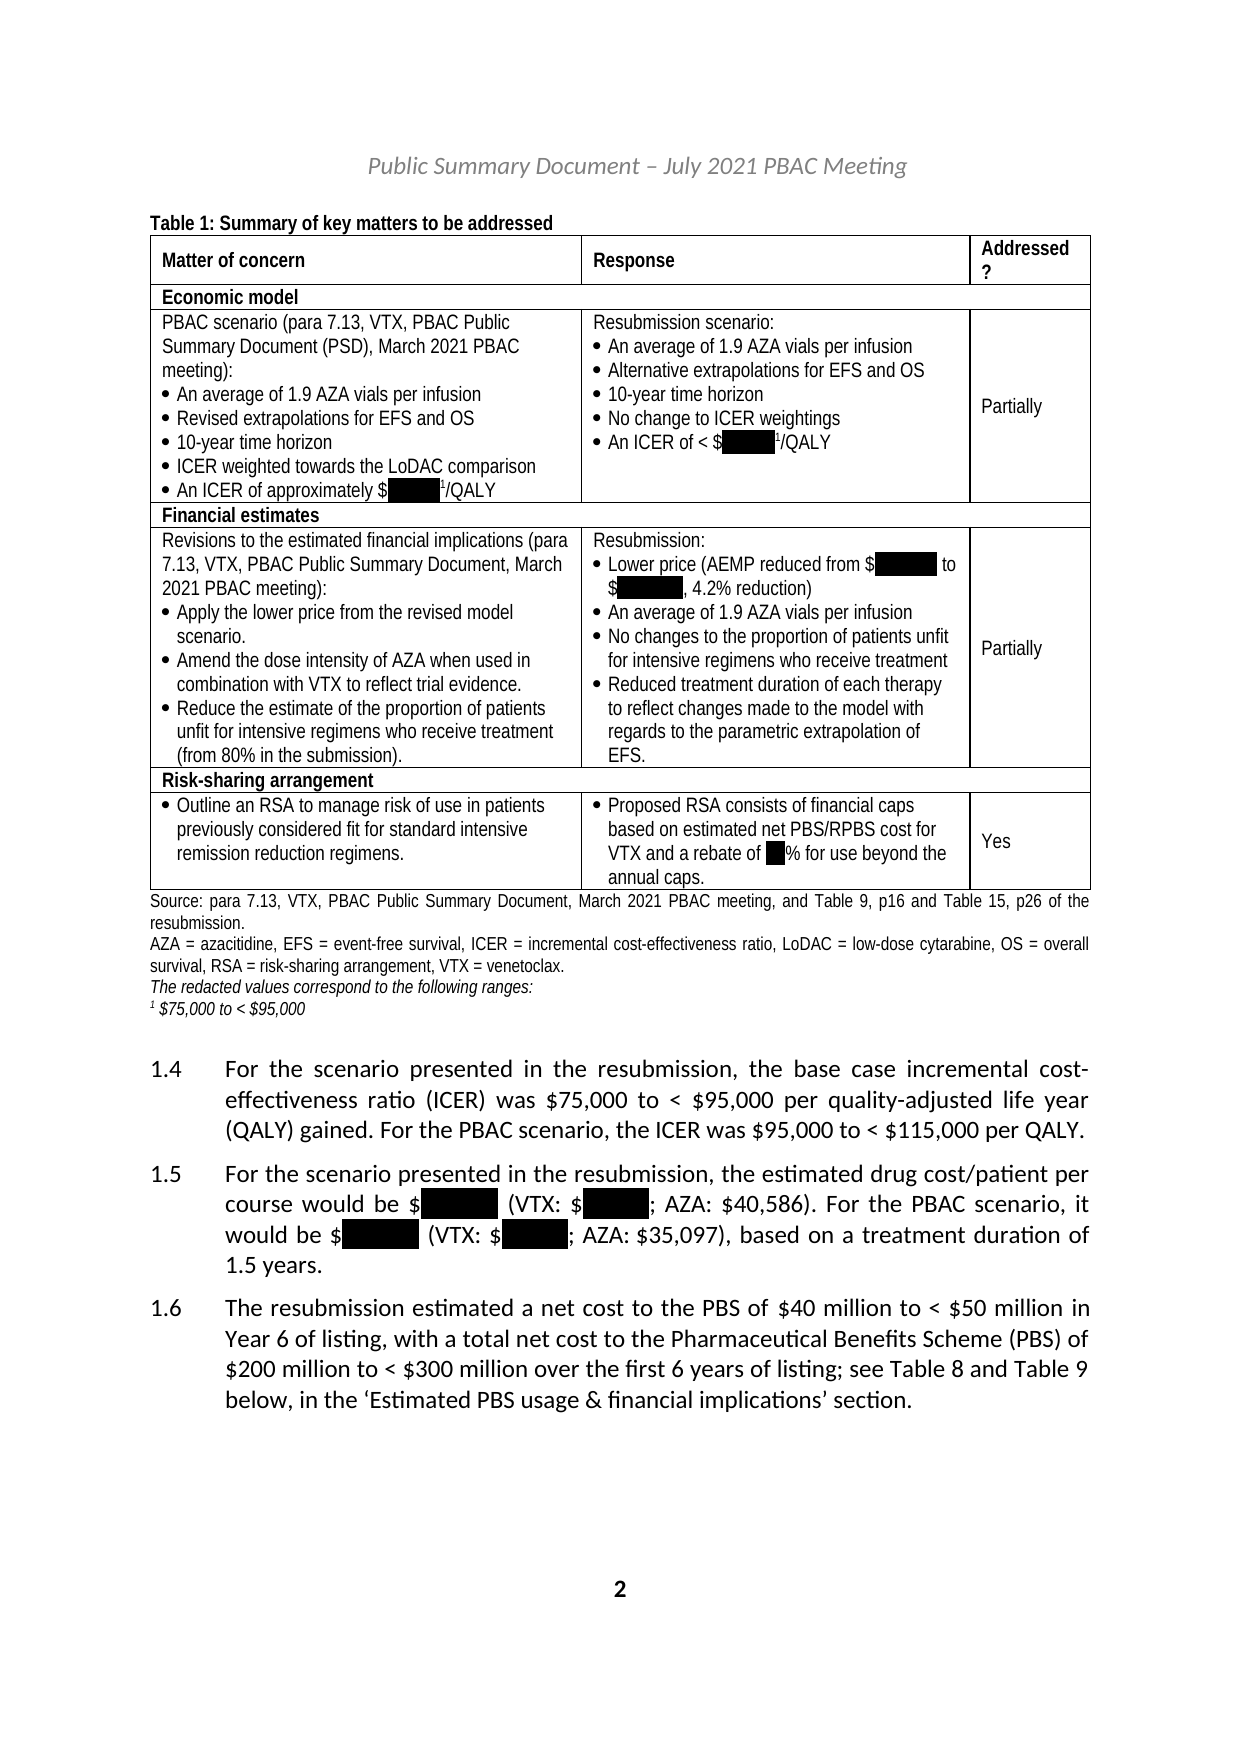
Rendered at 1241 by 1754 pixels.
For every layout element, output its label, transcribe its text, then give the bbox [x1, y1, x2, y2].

table_cell Proposed RSA consists of financial caps based on estimated net PBS/RPBS cost for VTX and a rebate of ''''''% for use beyond the annual caps. [582, 793, 969, 889]
table_cell Revisions to the estimated financial implications (para 7.13, VTX, PBAC Public Summary Document, March 2021 PBAC meeting): Apply the lower price from the revised model scenario. Amend the dose intensity of AZA when used in combination with VTX to reflect trial evidence. Reduce the estimate of the proportion of patients unfit for intensive regimens who receive treatment (from 80% in the submission). [151, 528, 581, 767]
text For the scenario presented in the resubmission, the estimated drug cost/patient per course would be $'''''''''''''' (VTX: $''''''''''''; AZA: $40,586). For the PBAC scenario, it would be $'''''''''''''' (VTX: $''''''''''''; AZA: $35,097), based on a treatment duration of 1.5 years. [150, 1158, 1090, 1280]
table_header Matter of concern [151, 236, 581, 284]
text The redacted values correspond to the following ranges: [150, 976, 1090, 998]
table_cell Partially [971, 528, 1090, 767]
table_cell Risk-sharing arrangement [151, 768, 1090, 792]
table_header Response [582, 236, 969, 284]
table_cell Economic model [151, 285, 1090, 309]
table_header Addressed? [971, 236, 1090, 284]
table_cell Resubmission scenario: An average of 1.9 AZA vials per infusion Alternative extrapolations for EFS and OS 10-year time horizon No change to ICER weightings An ICER of < $''''''''''''''''1/QALY [582, 310, 969, 502]
text AZA = azacitidine, EFS = event-free survival, ICER = incremental cost-effectiveness ratio, LoDAC = low-dose cytarabine, OS = overall survival, RSA = risk-sharing arrangement, VTX = venetoclax. [150, 933, 1090, 976]
table_cell Financial estimates [151, 503, 1090, 527]
table_cell Resubmission: Lower price (AEMP reduced from $''''''''''''''''''' to $'''''''''''''''''''', 4.2% reduction) An average of 1.9 AZA vials per infusion No changes to the proportion of patients unfit for intensive regimens who receive treatment Reduced treatment duration of each therapy to reflect changes made to the model with regards to the parametric extrapolation of EFS. [582, 528, 969, 767]
text The resubmission estimated a net cost to the PBS of $40 million to < $50 million in Year 6 of listing, with a total net cost to the Pharmaceutical Benefits Scheme (PBS) of $200 million to < $300 million over the first 6 years of listing; see Table 8 and Table 9 below, in the ‘Estimated PBS usage & financial implications’ section. [150, 1292, 1090, 1414]
text 1 $75,000 to < $95,000 [150, 998, 1090, 1019]
table_cell PBAC scenario (para 7.13, VTX, PBAC Public Summary Document (PSD), March 2021 PBAC meeting): An average of 1.9 AZA vials per infusion Revised extrapolations for EFS and OS 10-year time horizon ICER weighted towards the LoDAC comparison An ICER of approximately $''''''''''''''''1/QALY [151, 310, 581, 502]
text For the scenario presented in the resubmission, the base case incremental cost-effectiveness ratio (ICER) was $75,000 to < $95,000 per quality-adjusted life year (QALY) gained. For the PBAC scenario, the ICER was $95,000 to < $115,000 per QALY. [150, 1054, 1090, 1145]
table_cell Partially [971, 310, 1090, 502]
subtitle Table 1: Summary of key matters to be addressed [150, 211, 1090, 235]
table_cell Outline an RSA to manage risk of use in patients previously considered fit for standard intensive remission reduction regimens. [151, 793, 581, 889]
text Source: para 7.13, VTX, PBAC Public Summary Document, March 2021 PBAC meeting, and Table 9, p16 and Table 15, p26 of the resubmission. [150, 890, 1090, 933]
table_cell Yes [971, 793, 1090, 889]
